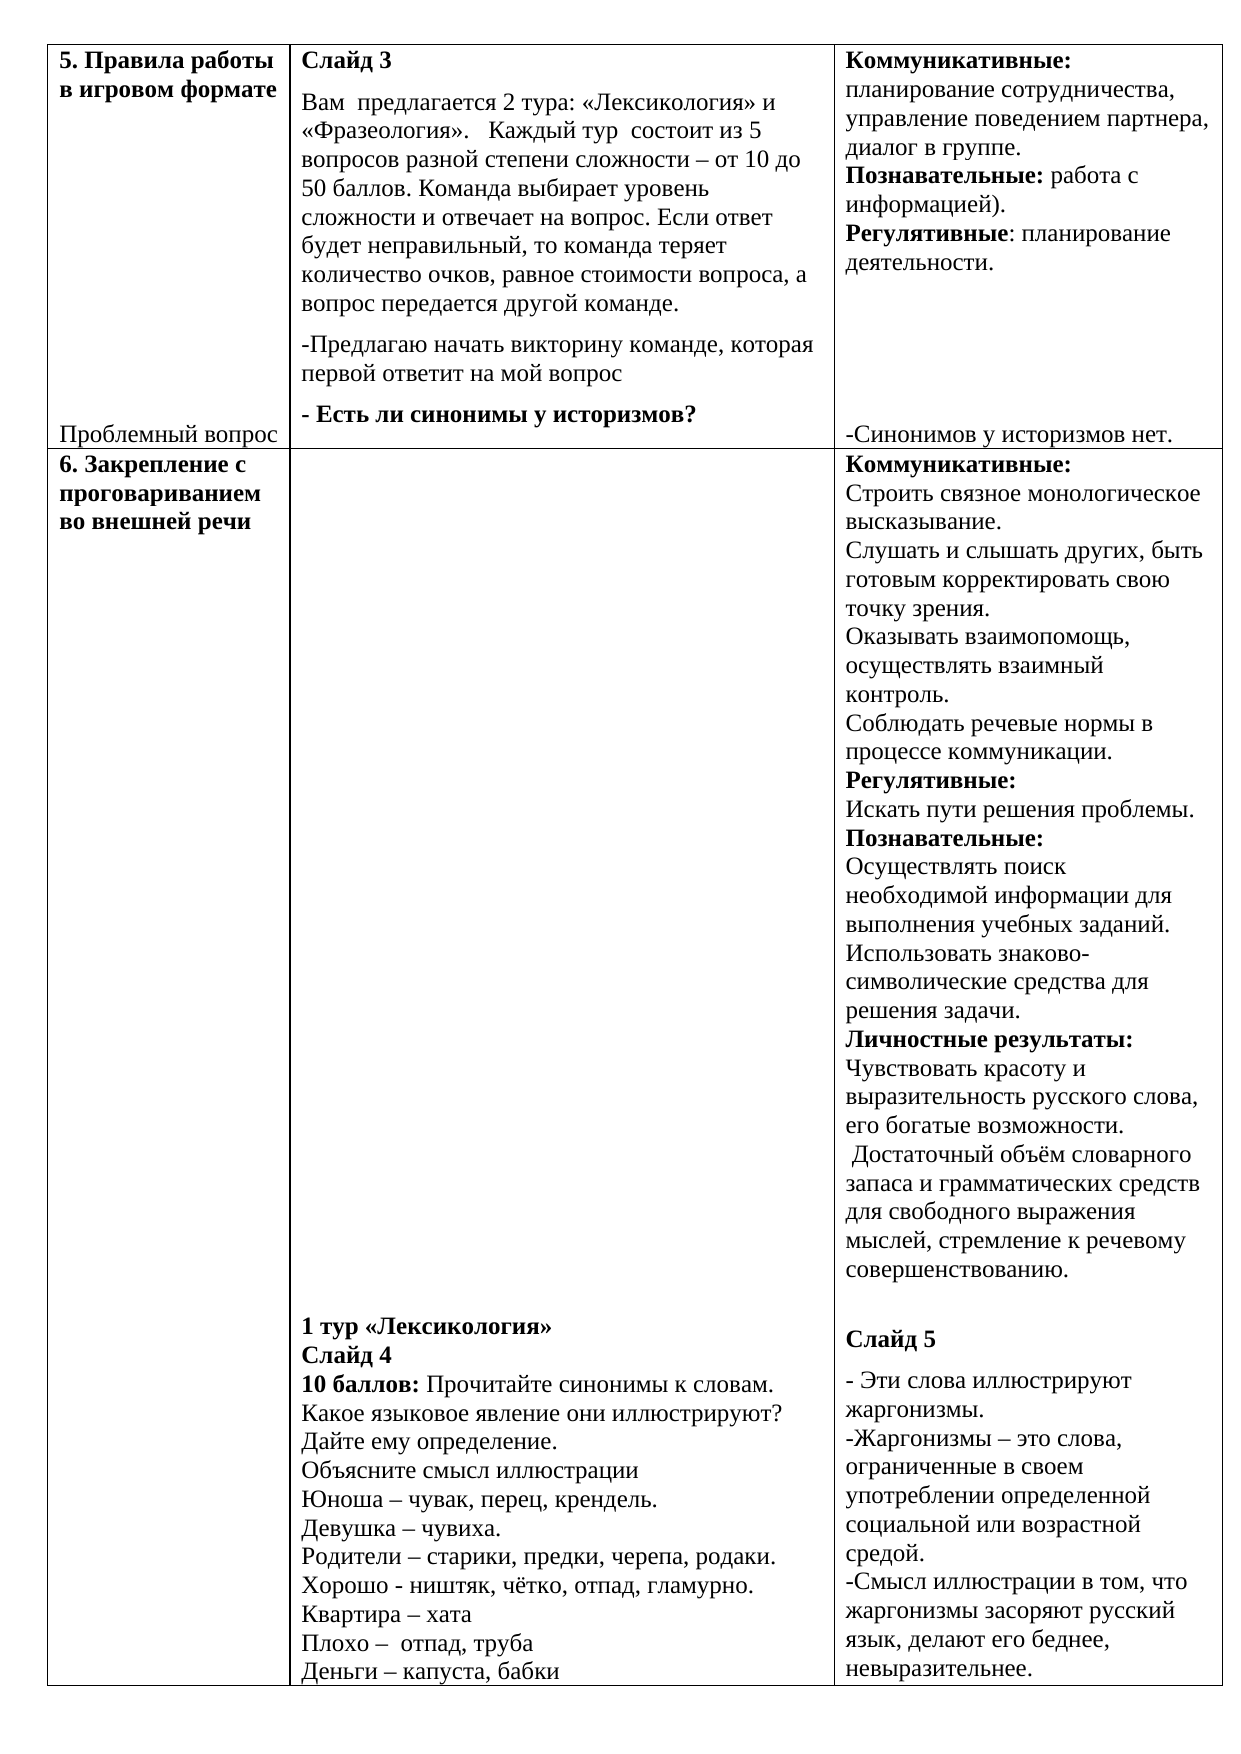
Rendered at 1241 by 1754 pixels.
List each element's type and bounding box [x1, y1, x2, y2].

table_cell [291, 449, 834, 1685]
table_cell [835, 45, 1222, 448]
table_cell [835, 449, 1222, 1685]
table_cell [48, 45, 289, 448]
table_cell [48, 449, 289, 1685]
table_cell [291, 45, 834, 448]
